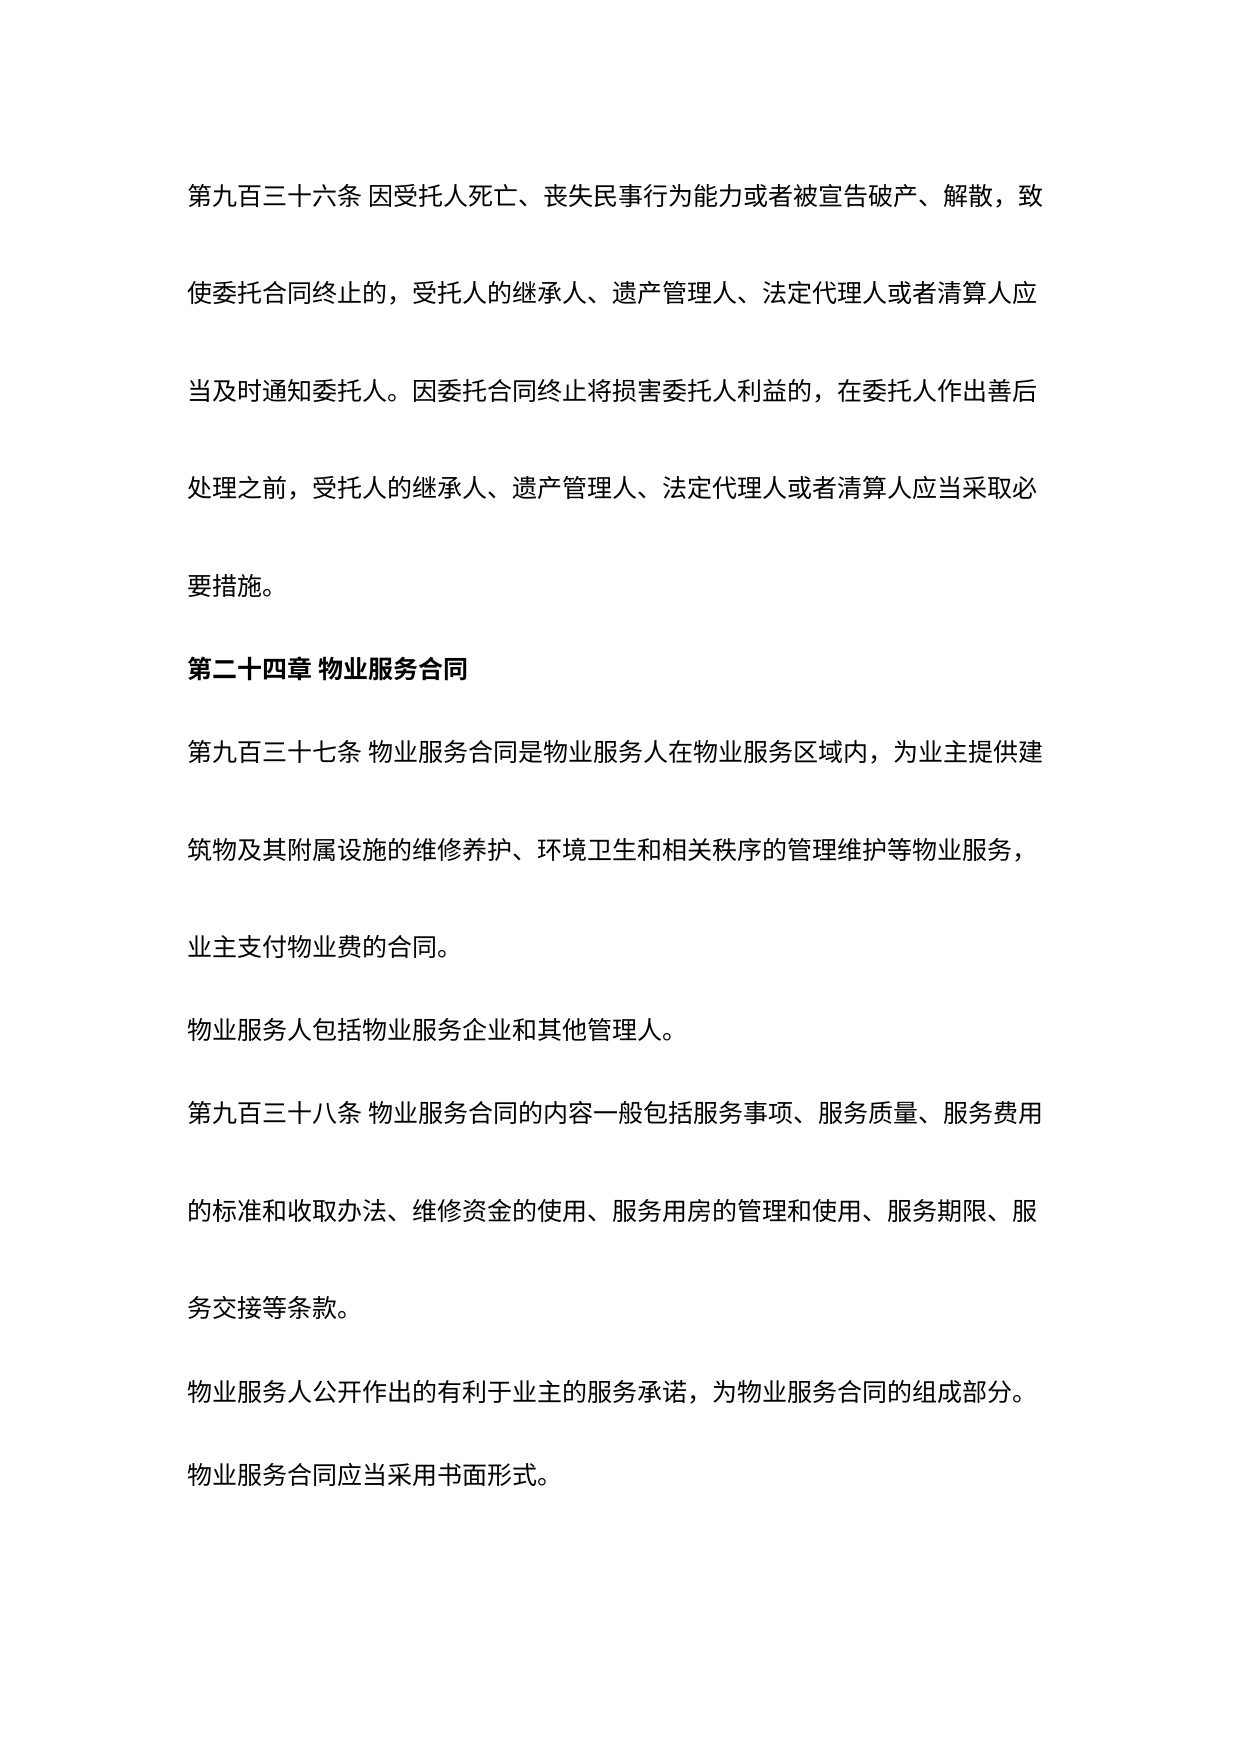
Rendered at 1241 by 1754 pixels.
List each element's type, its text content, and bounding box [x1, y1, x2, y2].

text 物业服务人包括物业服务企业和其他管理人。 [187, 996, 1053, 1061]
text 物业服务人公开作出的有利于业主的服务承诺，为物业服务合同的组成部分。 [187, 1358, 1053, 1423]
text 第九百三十六条 因受托人死亡、丧失民事行为能力或者被宣告破产、解散，致使委托合同终止的，受托人的继承人、遗产管理人、法定代理人或者清算人应当及时通知委托人。因委托合同终止将损害委托人利益的，在委托人作出善后处理之前，受托人的继承人、遗产管理人、法定代理人或者清算人应当采取必要措施。 [187, 162, 1053, 617]
text 第九百三十七条 物业服务合同是物业服务人在物业服务区域内，为业主提供建筑物及其附属设施的维修养护、环境卫生和相关秩序的管理维护等物业服务，业主支付物业费的合同。 [187, 718, 1053, 978]
text 第二十四章 物业服务合同 [187, 635, 1053, 700]
text 物业服务合同应当采用书面形式。 [187, 1441, 1053, 1506]
text 第九百三十八条 物业服务合同的内容一般包括服务事项、服务质量、服务费用的标准和收取办法、维修资金的使用、服务用房的管理和使用、服务期限、服务交接等条款。 [187, 1079, 1053, 1339]
